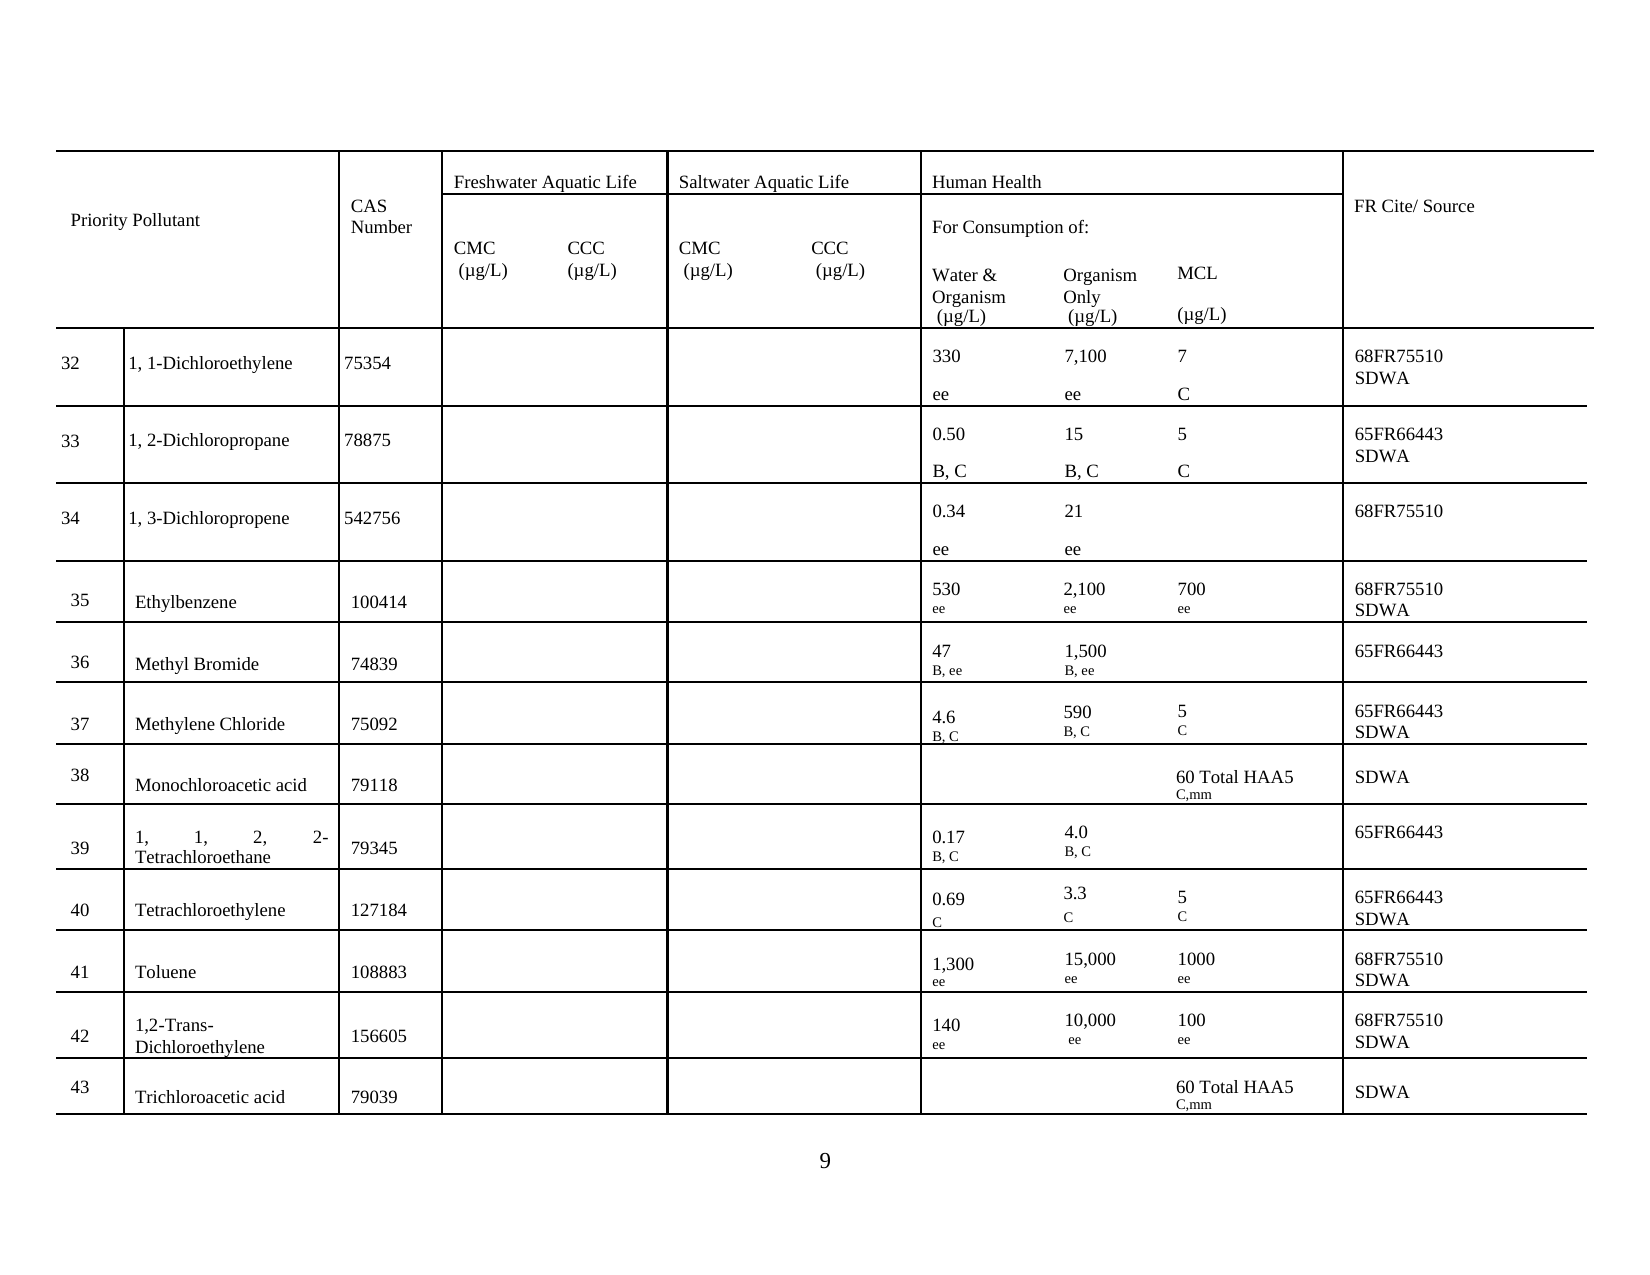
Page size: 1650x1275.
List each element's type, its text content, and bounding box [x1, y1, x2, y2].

table_cell 1, 1-Dichloroethylene [125, 329, 338, 404]
table_cell [443, 623, 666, 681]
table_cell [669, 870, 920, 929]
table_cell 0.69 3.3 C C [922, 870, 1157, 929]
table_cell [669, 931, 920, 991]
table_cell [1158, 805, 1342, 867]
table_cell Methylene Chloride [125, 683, 338, 743]
table_cell CMC (µg/L) [669, 195, 777, 327]
table_cell 38 [56, 745, 123, 803]
table_cell 42 [56, 993, 123, 1057]
table_cell 68FR75510 SDWA [1344, 931, 1587, 991]
table_cell [669, 623, 920, 681]
table_cell 75354 [340, 329, 441, 404]
table_header FR Cite/ Source [1344, 152, 1594, 327]
table_cell 43 [56, 1059, 123, 1112]
table_cell 0.34 ee [922, 484, 1022, 559]
table_cell Monochloroacetic acid [125, 745, 338, 803]
table_cell [669, 407, 920, 482]
table_cell [669, 329, 920, 404]
table_cell 32 [56, 329, 123, 404]
table_cell 1, 1, 2, Tetrachloroethane [125, 805, 292, 867]
table_cell 65FR66443 SDWA [1344, 870, 1587, 929]
table_cell Toluene [125, 931, 338, 991]
table_cell 0.17 B, C [922, 805, 1019, 867]
table_cell [1158, 484, 1342, 559]
table_cell 4.0 B, C [1019, 805, 1157, 867]
table_cell 60 Total HAA5 C,mm [922, 745, 1342, 803]
table_cell [669, 805, 920, 867]
table_cell [669, 1059, 920, 1112]
table_cell 79039 [340, 1059, 441, 1112]
table_cell [443, 745, 666, 803]
table_cell 0.50 B, C [922, 407, 1022, 482]
table_cell 74839 [340, 623, 441, 681]
table_cell [669, 993, 920, 1057]
table_cell 330 ee [922, 329, 1022, 404]
table_cell 700 ee [1158, 562, 1342, 621]
table_header Priority Pollutant [56, 152, 338, 327]
table_cell 39 [56, 805, 123, 867]
table_cell 2- [292, 805, 338, 867]
table_cell Tetrachloroethylene [125, 870, 338, 929]
table_header Human Health [922, 152, 1342, 193]
table_cell 5 C [1158, 683, 1342, 743]
table_cell SDWA [1344, 745, 1587, 803]
table_cell 34 [56, 484, 123, 559]
table_cell [443, 484, 666, 559]
table_cell [669, 484, 920, 559]
table_header CAS Number [340, 152, 441, 327]
table_cell 65FR66443 [1344, 623, 1587, 681]
table_cell 15 B, C [1022, 407, 1157, 482]
table_cell 60 Total HAA5 C,mm [922, 1059, 1342, 1112]
table_cell [669, 745, 920, 803]
table_cell 1000 ee [1158, 931, 1342, 991]
table_cell 140 ee [922, 993, 1019, 1057]
table_cell 40 [56, 870, 123, 929]
table_cell [1158, 623, 1342, 681]
table_cell 1,300 ee [922, 931, 1019, 991]
table_cell 41 [56, 931, 123, 991]
table_cell 542756 [340, 484, 441, 559]
table_cell CMC (µg/L) [443, 195, 548, 327]
table_cell Ethylbenzene [125, 562, 338, 621]
table_cell Methyl Bromide [125, 623, 338, 681]
table_cell 68FR75510 SDWA [1344, 562, 1587, 621]
table_cell 35 [56, 562, 123, 621]
table_cell [443, 805, 666, 867]
table_cell [443, 329, 666, 404]
table_cell 68FR75510 [1344, 484, 1587, 559]
table_cell 530 2,100 ee ee [922, 562, 1157, 621]
table_cell MCL (µg/L) [1158, 195, 1342, 327]
table_cell 68FR75510 SDWA [1344, 993, 1587, 1057]
table_cell 4.6 590 B, C B, C [922, 683, 1157, 743]
table_cell 65FR66443 [1344, 805, 1587, 867]
table_cell [669, 562, 920, 621]
table_cell 100 ee [1158, 993, 1342, 1057]
table_cell 37 [56, 683, 123, 743]
table_cell 65FR66443 SDWA [1344, 683, 1587, 743]
table_cell 15,000 ee [1019, 931, 1157, 991]
table_cell For Consumption of: Water & Organism Organism Only (µg/L) (µg/L) [922, 195, 1157, 327]
table_cell 68FR75510 SDWA [1344, 329, 1587, 404]
table_cell 100414 [340, 562, 441, 621]
table_cell [443, 870, 666, 929]
table_cell 21 ee [1022, 484, 1157, 559]
table_cell [443, 407, 666, 482]
table_cell Trichloroacetic acid [125, 1059, 338, 1112]
table_cell [443, 562, 666, 621]
table_cell 33 [56, 407, 123, 482]
table_cell 1, 3-Dichloropropene [125, 484, 338, 559]
table_cell 156605 [340, 993, 441, 1057]
table_cell 1, 2-Dichloropropane [125, 407, 338, 482]
table_cell 47 B, ee [922, 623, 1019, 681]
table_cell [443, 1059, 666, 1112]
table_header Saltwater Aquatic Life [669, 152, 920, 193]
table_cell 1,500 B, ee [1019, 623, 1157, 681]
table_cell SDWA [1344, 1059, 1587, 1112]
table_cell 108883 [340, 931, 441, 991]
table_cell 127184 [340, 870, 441, 929]
table_cell 78875 [340, 407, 441, 482]
table_cell 10,000 ee [1019, 993, 1157, 1057]
table_cell CCC (µg/L) [548, 195, 666, 327]
table_cell 79118 [340, 745, 441, 803]
table_cell [443, 931, 666, 991]
table_cell 7,100 ee [1022, 329, 1157, 404]
table_cell 75092 [340, 683, 441, 743]
table_cell 7 C [1158, 329, 1342, 404]
table_header Freshwater Aquatic Life [443, 152, 666, 193]
table_cell 79345 [340, 805, 441, 867]
table_cell [669, 683, 920, 743]
table_cell [443, 993, 666, 1057]
table_cell 5 C [1158, 870, 1342, 929]
table_cell 5 C [1158, 407, 1342, 482]
table_cell CCC (µg/L) [777, 195, 920, 327]
table_cell [443, 683, 666, 743]
table_cell 1,2-Trans- Dichloroethylene [125, 993, 338, 1057]
table_cell 65FR66443 SDWA [1344, 407, 1587, 482]
table_cell 36 [56, 623, 123, 681]
